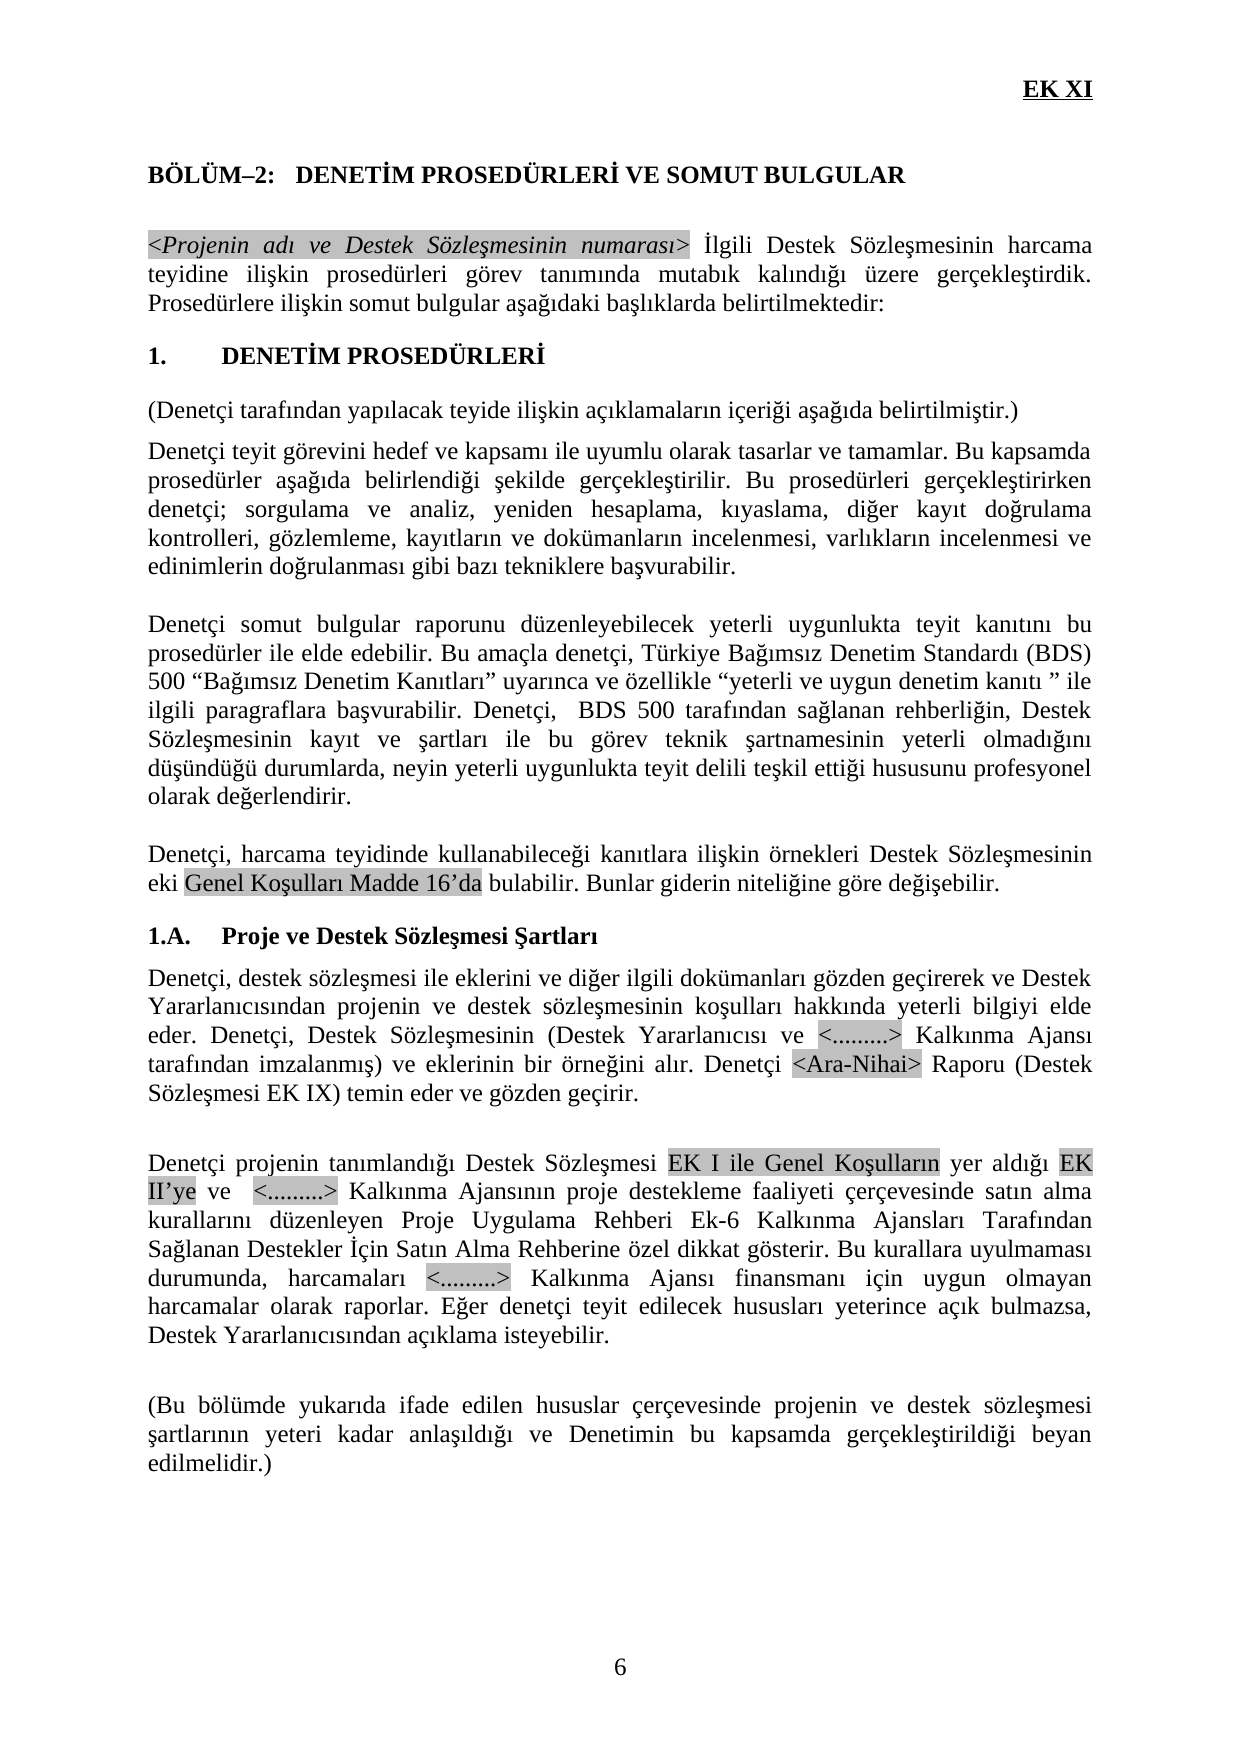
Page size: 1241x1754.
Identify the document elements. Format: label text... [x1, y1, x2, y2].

text 1.A. Proje ve Destek Sözleşmesi Şartları [148, 921, 1093, 950]
text 1. DENETİM PROSEDÜRLERİ [148, 341, 1093, 370]
text (Denetçi tarafından yapılacak teyide ilişkin açıklamaların içeriği aşağıda belirtilmiştir.) [148, 395, 1093, 424]
text (Bu bölümde yukarıda ifade edilen hususlar çerçevesinde projenin ve destek sözleşmesi şartlarının yeteri kadar anlaşıldığı ve Denetimin bu kapsamda gerçekleştirildiği beyan edilmelidir.) [148, 1390, 1093, 1476]
text Denetçi projenin tanımlandığı Destek Sözleşmesi EK I ile Genel Koşulların yer aldığı EK II’ye ve <.........> Kalkınma Ajansının proje destekleme faaliyeti çerçevesinde satın alma kurallarını düzenleyen Proje Uygulama Rehberi Ek-6 Kalkınma Ajansları Tarafından Sağlanan Destekler İçin Satın Alma Rehberine özel dikkat gösterir. Bu kurallara uyulmaması durumunda, harcamaları <.........> Kalkınma Ajansı finansmanı için uygun olmayan harcamalar olarak raporlar. Eğer denetçi teyit edilecek hususları yeterince açık bulmazsa, Destek Yararlanıcısından açıklama isteyebilir. [148, 1148, 1093, 1349]
subtitle BÖLÜM–2: DENETİM PROSEDÜRLERİ VE SOMUT BULGULAR [148, 160, 1093, 189]
text Denetçi, harcama teyidinde kullanabileceği kanıtlara ilişkin örnekleri Destek Sözleşmesinin eki Genel Koşulları Madde 16’da bulabilir. Bunlar giderin niteliğine göre değişebilir. [148, 839, 1093, 896]
text Denetçi somut bulgular raporunu düzenleyebilecek yeterli uygunlukta teyit kanıtını bu prosedürler ile elde edebilir. Bu amaçla denetçi, Türkiye Bağımsız Denetim Standardı (BDS) 500 “Bağımsız Denetim Kanıtları” uyarınca ve özellikle “yeterli ve uygun denetim kanıtı ” ile ilgili paragraflara başvurabilir. Denetçi, BDS 500 tarafından sağlanan rehberliğin, Destek Sözleşmesinin kayıt ve şartları ile bu görev teknik şartnamesinin yeterli olmadığını düşündüğü durumlarda, neyin yeterli uygunlukta teyit delili teşkil ettiği hususunu profesyonel olarak değerlendirir. [148, 609, 1093, 810]
text Denetçi teyit görevini hedef ve kapsamı ile uyumlu olarak tasarlar ve tamamlar. Bu kapsamda prosedürler aşağıda belirlendiği şekilde gerçekleştirilir. Bu prosedürleri gerçekleştirirken denetçi; sorgulama ve analiz, yeniden hesaplama, kıyaslama, diğer kayıt doğrulama kontrolleri, gözlemleme, kayıtların ve dokümanların incelenmesi, varlıkların incelenmesi ve edinimlerin doğrulanması gibi bazı tekniklere başvurabilir. [148, 436, 1093, 580]
text <Projenin adı ve Destek Sözleşmesinin numarası> İlgili Destek Sözleşmesinin harcama teyidine ilişkin prosedürleri görev tanımında mutabık kalındığı üzere gerçekleştirdik. Prosedürlere ilişkin somut bulgular aşağıdaki başlıklarda belirtilmektedir: [148, 230, 1093, 316]
text Denetçi, destek sözleşmesi ile eklerini ve diğer ilgili dokümanları gözden geçirerek ve Destek Yararlanıcısından projenin ve destek sözleşmesinin koşulları hakkında yeterli bilgiyi elde eder. Denetçi, Destek Sözleşmesinin (Destek Yararlanıcısı ve <.........> Kalkınma Ajansı tarafından imzalanmış) ve eklerinin bir örneğini alır. Denetçi <Ara-Nihai> Raporu (Destek Sözleşmesi EK IX) temin eder ve gözden geçirir. [148, 963, 1093, 1106]
